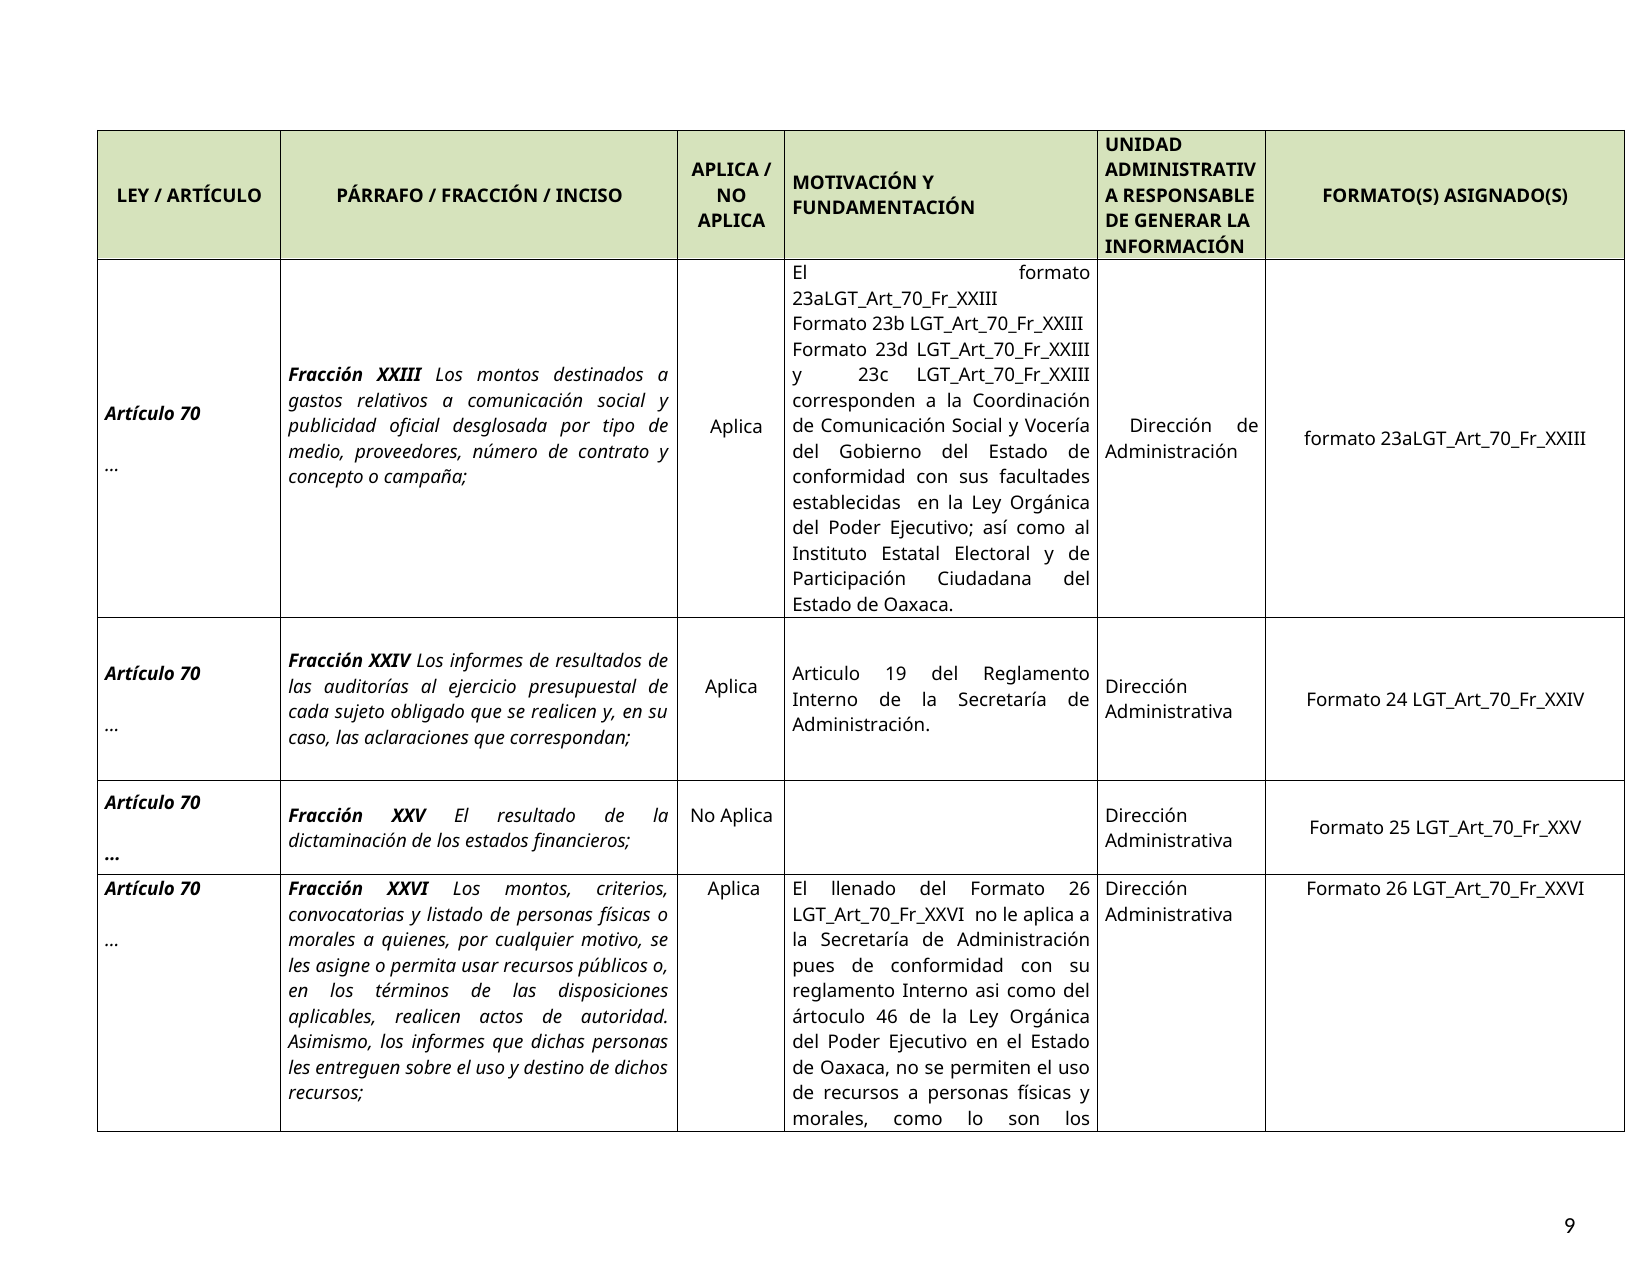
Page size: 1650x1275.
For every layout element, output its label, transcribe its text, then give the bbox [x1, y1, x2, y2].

table_header PÁRRAFO / FRACCIÓN / INCISO [281, 131, 677, 258]
table_cell Dirección Administrativa [1098, 781, 1265, 874]
table_cell Fracción XXIII Los montos destinados a gastos relativos a comunicación social y publicidad oficial desglosada por tipo de medio, proveedores, número de contrato y concepto o campaña; [281, 260, 677, 617]
table_cell Artículo 70 … [98, 618, 280, 779]
table_header FORMATO(S) ASIGNADO(S) [1266, 131, 1624, 258]
table_cell Artículo 70 … [98, 875, 280, 1131]
table_cell formato 23aLGT_Art_70_Fr_XXIII [1266, 260, 1624, 617]
table_cell Dirección Administrativa [1098, 618, 1265, 779]
table_cell Dirección Administrativa [1098, 875, 1265, 1131]
table_cell Dirección de Administración [1098, 260, 1265, 617]
table_cell Aplica [678, 618, 784, 779]
table_header UNIDAD ADMINISTRATIVA RESPONSABLE DE GENERAR LA INFORMACIÓN [1098, 131, 1265, 258]
table_header MOTIVACIÓN Y FUNDAMENTACIÓN [785, 131, 1097, 258]
table_cell Fracción XXV El resultado de la dictaminación de los estados financieros; [281, 781, 677, 874]
table_cell Formato 26 LGT_Art_70_Fr_XXVI [1266, 875, 1624, 1131]
table_cell No Aplica [678, 781, 784, 874]
table_cell Aplica [678, 875, 784, 1131]
table_header APLICA / NO APLICA [678, 131, 784, 258]
table_header LEY / ARTÍCULO [98, 131, 280, 258]
table_cell Formato 24 LGT_Art_70_Fr_XXIV [1266, 618, 1624, 779]
table_cell Fracción XXIV Los informes de resultados de las auditorías al ejercicio presupuestal de cada sujeto obligado que se realicen y, en su caso, las aclaraciones que correspondan; [281, 618, 677, 779]
table_cell Artículo 70 … [98, 781, 280, 874]
table_cell Aplica [678, 260, 784, 617]
table_cell Artículo 70 … [98, 260, 280, 617]
table_cell Formato 25 LGT_Art_70_Fr_XXV [1266, 781, 1624, 874]
table_cell Articulo 19 del Reglamento Interno de la Secretaría de Administración. [785, 618, 1097, 779]
table_cell [785, 781, 1097, 874]
table_cell El formato 23aLGT_Art_70_Fr_XXIII Formato 23b LGT_Art_70_Fr_XXIII Formato 23d LGT_Art_70_Fr_XXIII y 23c LGT_Art_70_Fr_XXIII corresponden a la Coordinación de Comunicación Social y Vocería del Gobierno del Estado de conformidad con sus facultades establecidas en la Ley Orgánica del Poder Ejecutivo; así como al Instituto Estatal Electoral y de Participación Ciudadana del Estado de Oaxaca. [785, 260, 1097, 617]
